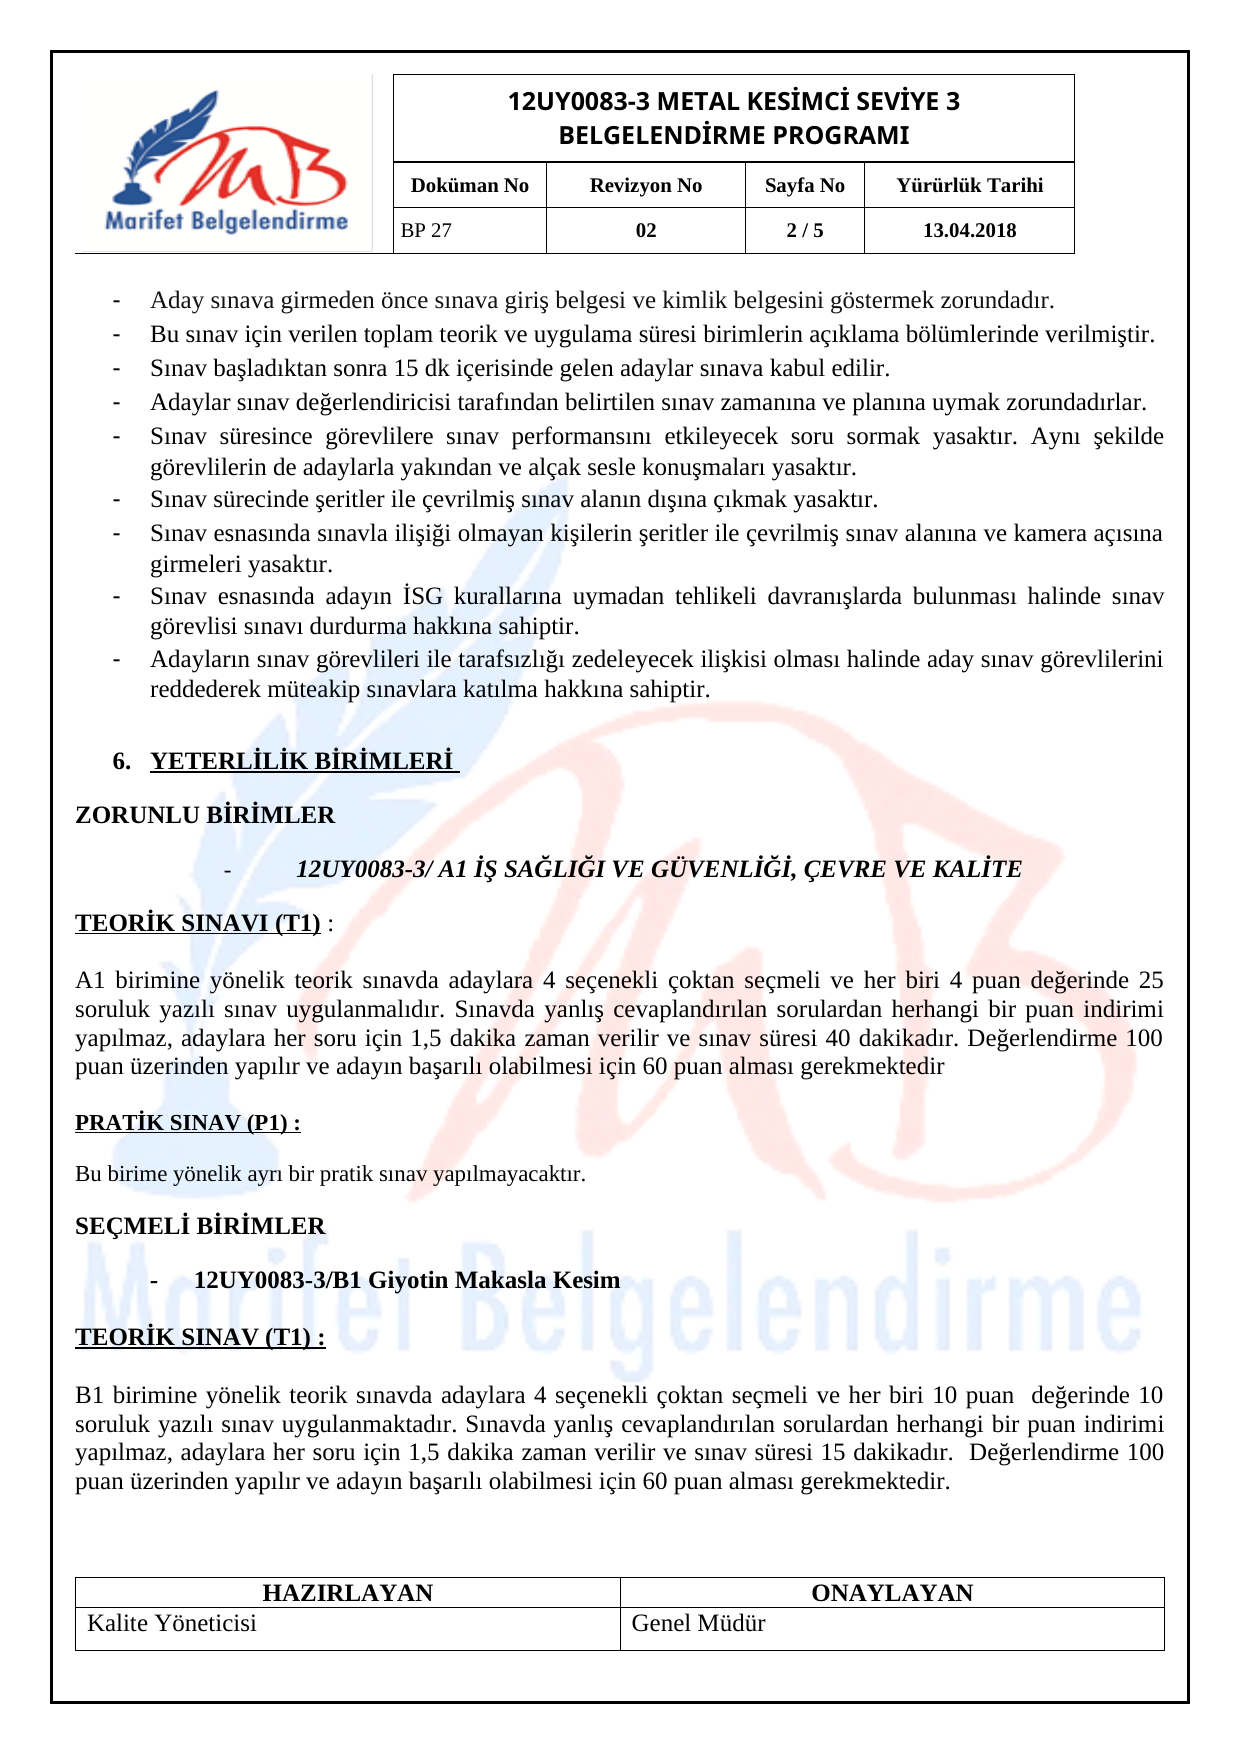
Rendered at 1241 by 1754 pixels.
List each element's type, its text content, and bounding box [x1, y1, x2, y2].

list Bu sınav için verilen toplam teorik ve uygulama süresi birimlerin açıklama bölümlerinde verilmiştir. [112, 316, 1165, 349]
list 12UY0083-3/B1 Giyotin Makasla Kesim [150, 1265, 1165, 1294]
list Sınav başladıktan sonra 15 dk içerisinde gelen adaylar sınava kabul edilir. [112, 349, 1165, 384]
list Sınav sürecinde şeritler ile çevrilmiş sınav alanın dışına çıkmak yasaktır. [112, 481, 1165, 514]
list Sınav esnasında adayın İSG kurallarına uymadan tehlikeli davranışlarda bulunması halinde sınav görevlisi sınavı durdurma hakkına sahiptir. [112, 577, 1165, 640]
list 12UY0083-3/ A1 İŞ SAĞLIĞI VE GÜVENLİĞİ, ÇEVRE VE KALİTE [150, 854, 1165, 883]
list Adaylar sınav değerlendiricisi tarafından belirtilen sınav zamanına ve planına uymak zorundadırlar. [112, 384, 1165, 418]
text B1 birimine yönelik teorik sınavda adaylara 4 seçenekli çoktan seçmeli ve her biri 10 puan değerinde 10 soruluk yazılı sınav uygulanmaktadır. Sınavda yanlış cevaplandırılan sorulardan herhangi bir puan indirimi yapılmaz, adaylara her soru için 1,5 dakika zaman verilir ve sınav süresi 15 dakikadır. Değerlendirme 100 puan üzerinden yapılır ve adayın başarılı olabilmesi için 60 puan alması gerekmektedir. [75, 1380, 1165, 1495]
text SEÇMELİ BİRİMLER [75, 1211, 1165, 1240]
picture [82, 74, 375, 253]
list Sınav süresince görevlilere sınav performansını etkileyecek soru sormak yasaktır. Aynı şekilde görevlilerin de adaylarla yakından ve alçak sesle konuşmaları yasaktır. [112, 418, 1165, 481]
text TEORİK SINAVI (T1) : [75, 908, 1165, 936]
list Adayların sınav görevlileri ile tarafsızlığı zedeleyecek ilişkisi olması halinde aday sınav görevlilerini reddederek müteakip sınavlara katılma hakkına sahiptir. [112, 640, 1165, 703]
list YETERLİLİK BİRİMLERİ [112, 746, 1165, 775]
list Sınav esnasında sınavla ilişiği olmayan kişilerin şeritler ile çevrilmiş sınav alanına ve kamera açısına girmeleri yasaktır. [112, 514, 1165, 577]
text PRATİK SINAV (P1) : [75, 1109, 1165, 1135]
list Aday sınava girmeden önce sınava giriş belgesi ve kimlik belgesini göstermek zorundadır. [112, 281, 1165, 316]
text ZORUNLU BİRİMLER [75, 800, 1165, 829]
text TEORİK SINAV (T1) : [75, 1322, 1165, 1351]
text A1 birimine yönelik teorik sınavda adaylara 4 seçenekli çoktan seçmeli ve her biri 4 puan değerinde 25 soruluk yazılı sınav uygulanmalıdır. Sınavda yanlış cevaplandırılan sorulardan herhangi bir puan indirimi yapılmaz, adaylara her soru için 1,5 dakika zaman verilir ve sınav süresi 40 dakikadır. Değerlendirme 100 puan üzerinden yapılır ve adayın başarılı olabilmesi için 60 puan alması gerekmektedir [75, 965, 1165, 1080]
text Bu birime yönelik ayrı bir pratik sınav yapılmayacaktır. [75, 1160, 1165, 1186]
